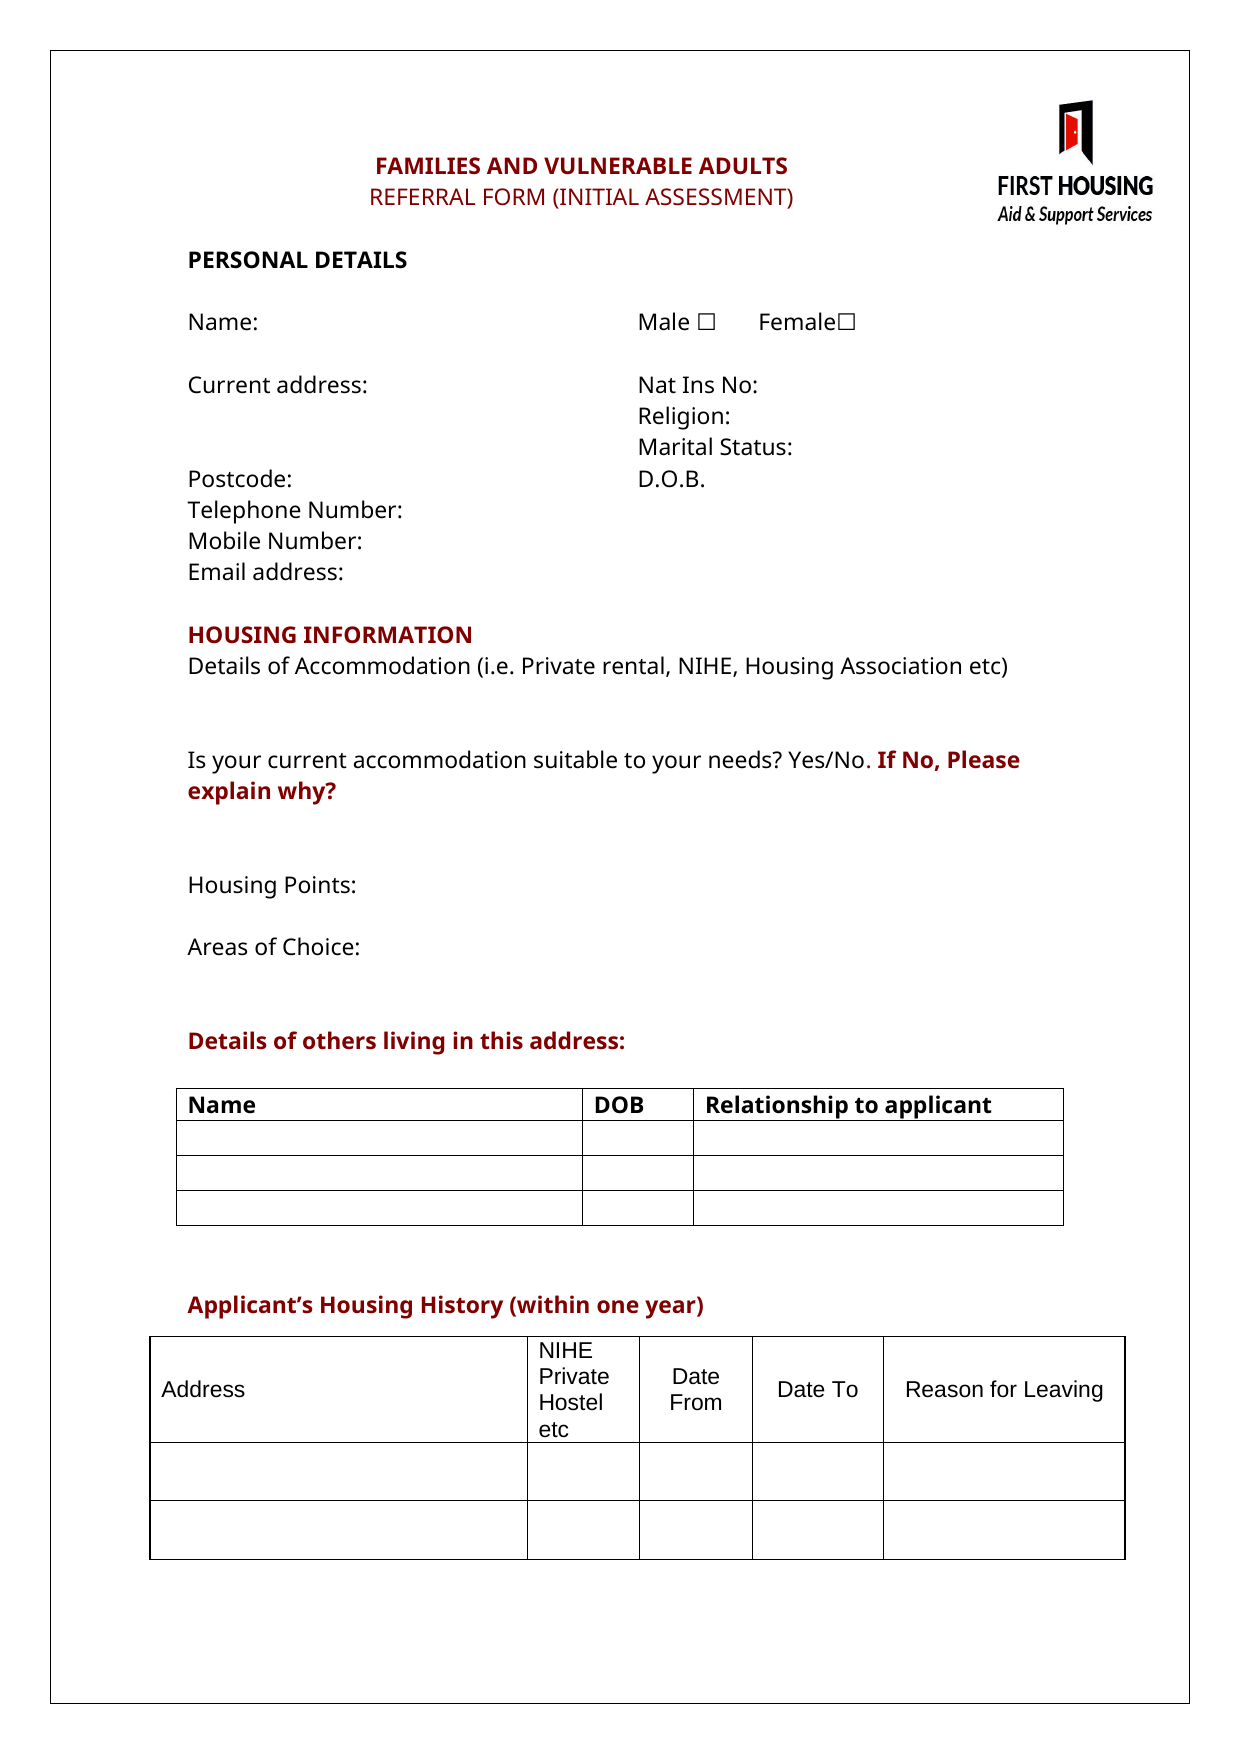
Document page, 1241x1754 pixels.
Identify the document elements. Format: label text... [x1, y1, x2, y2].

table_cell [694, 1191, 1063, 1225]
subtitle Applicant’s Housing History (within one year) [187, 1289, 1053, 1320]
table_cell [753, 1501, 883, 1559]
table_header Reason for Leaving [884, 1337, 1124, 1442]
text Telephone Number: [187, 494, 1053, 525]
subtitle HOUSING INFORMATION [187, 619, 1053, 650]
table_cell [177, 1121, 582, 1155]
text Religion: [187, 400, 1053, 431]
table_cell [151, 1443, 527, 1500]
table_cell [177, 1191, 582, 1225]
table_cell [583, 1191, 693, 1225]
table_cell [694, 1121, 1063, 1155]
table_cell [640, 1501, 752, 1559]
text Housing Points: [187, 869, 1053, 900]
table_cell [753, 1443, 883, 1500]
text Email address: [187, 556, 1053, 587]
table_cell [640, 1443, 752, 1500]
table_header NIHE Private Hostel etc [528, 1337, 639, 1442]
text Name: Male ☐ Female☐ [187, 306, 1053, 337]
table_header Relationship to applicant [694, 1089, 1063, 1120]
text Current address: Nat Ins No: [187, 369, 1053, 400]
table_header Address [151, 1337, 527, 1442]
table_header Date To [753, 1337, 883, 1442]
table_cell [884, 1443, 1124, 1500]
table_header Date From [640, 1337, 752, 1442]
table_cell [151, 1501, 527, 1559]
picture [975, 74, 1173, 244]
text Is your current accommodation suitable to your needs? Yes/No. If No, Please explain why? [187, 744, 1053, 806]
table_header Name [177, 1089, 582, 1120]
table_cell [583, 1156, 693, 1190]
text Marital Status: [487, 431, 1053, 462]
title Families and vulnerable adults [187, 150, 975, 181]
table_cell [583, 1121, 693, 1155]
subtitle PERSONAL DETAILS [187, 244, 1053, 275]
text Referral form (Initial Assessment) [187, 181, 975, 212]
table_cell [177, 1156, 582, 1190]
text Postcode: D.O.B. [187, 462, 1053, 494]
table_cell [528, 1443, 639, 1500]
table_header DOB [583, 1089, 693, 1120]
text Mobile Number: [187, 525, 1053, 556]
table_cell [528, 1501, 639, 1559]
text Details of others living in this address: [187, 1025, 1053, 1056]
text Details of Accommodation (i.e. Private rental, NIHE, Housing Association etc) [187, 650, 1053, 681]
table_cell [884, 1501, 1124, 1559]
text Areas of Choice: [187, 931, 1053, 962]
table_cell [694, 1156, 1063, 1190]
